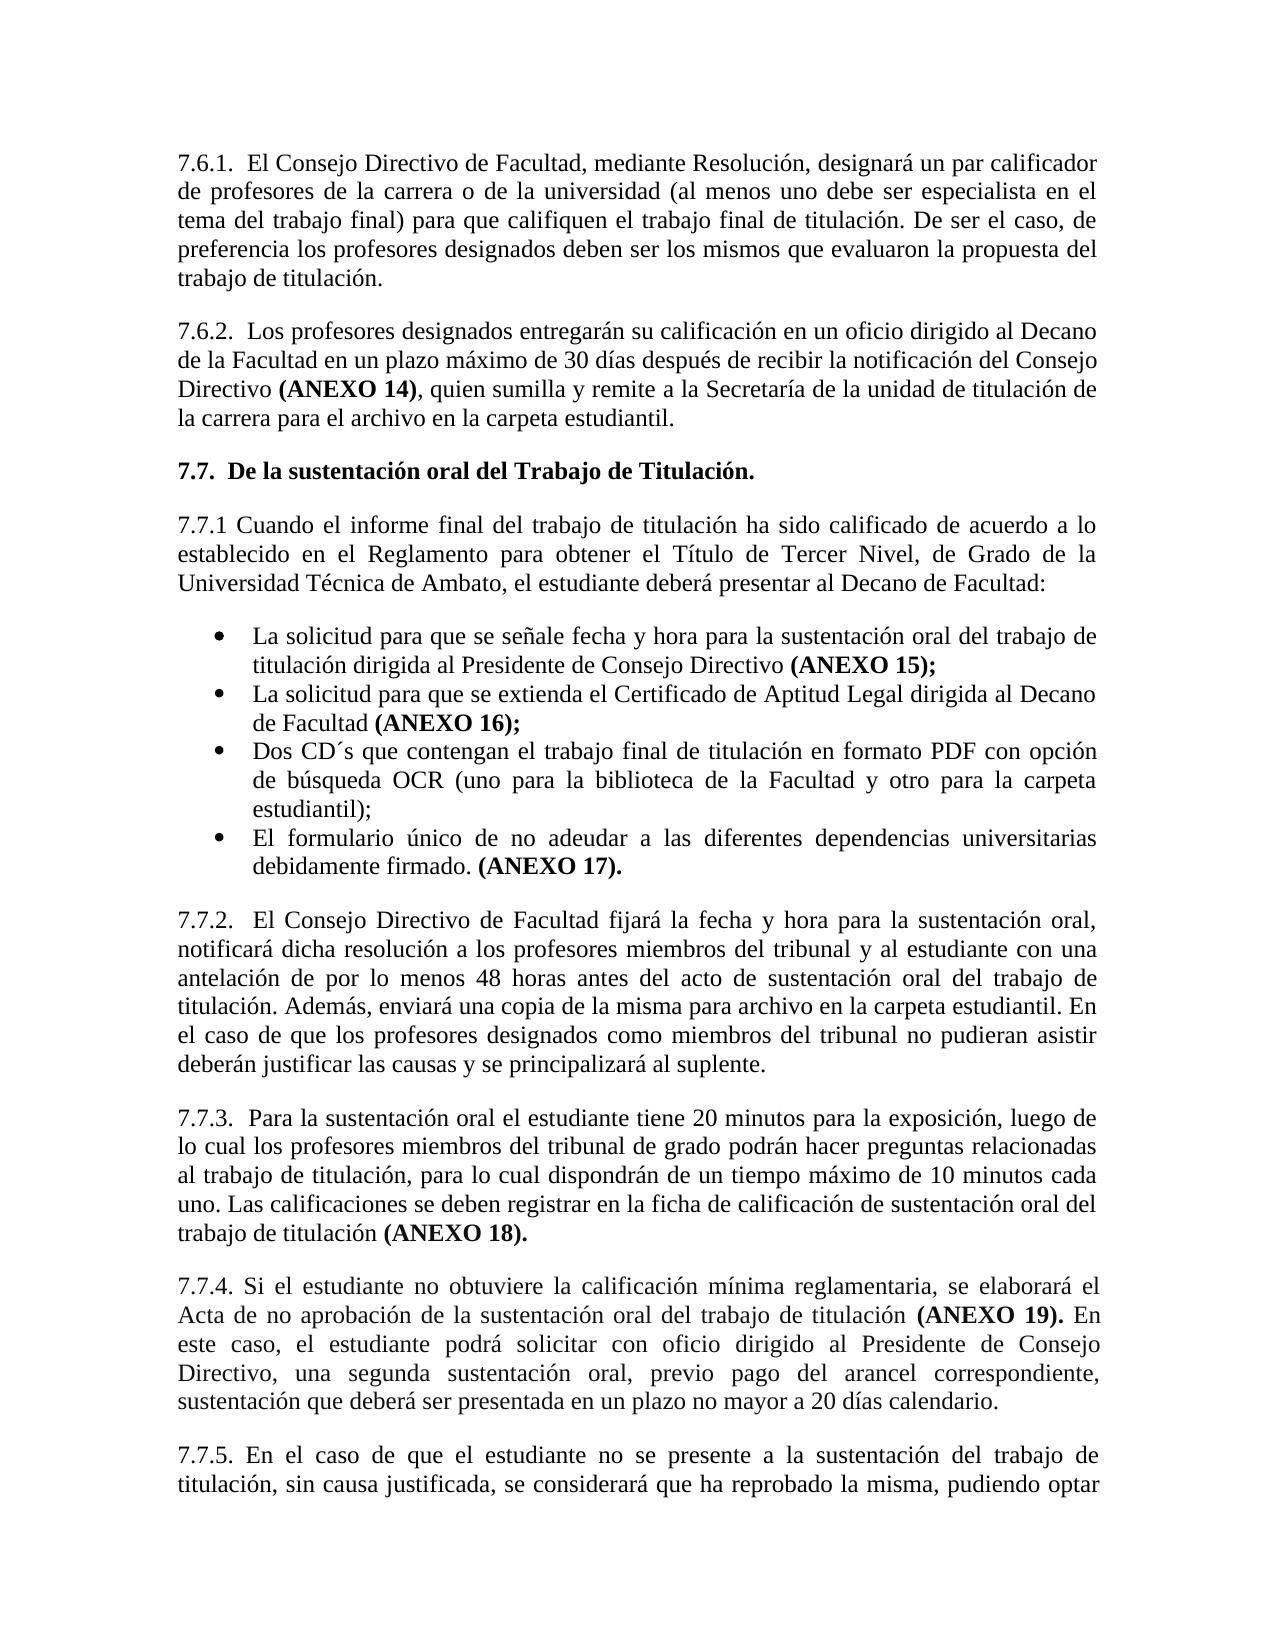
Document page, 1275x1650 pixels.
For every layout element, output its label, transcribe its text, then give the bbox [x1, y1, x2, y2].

list La solicitud para que se extienda el Certificado de Aptitud Legal dirigida al Decano de Facultad (ANEXO 16); [215, 679, 1098, 736]
text 7.6.1. El Consejo Directivo de Facultad, mediante Resolución, designará un par calificador de profesores de la carrera o de la universidad (al menos uno debe ser especialista en el tema del trabajo final) para que califiquen el trabajo final de titulación. De ser el caso, de preferencia los profesores designados deben ser los mismos que evaluaron la propuesta del trabajo de titulación. [177, 148, 1098, 291]
text 7.6.2. Los profesores designados entregarán su calificación en un oficio dirigido al Decano de la Facultad en un plazo máximo de 30 días después de recibir la notificación del Consejo Directivo (ANEXO 14), quien sumilla y remite a la Secretaría de la unidad de titulación de la carrera para el archivo en la carpeta estudiantil. [177, 316, 1098, 431]
text 7.7.2. El Consejo Directivo de Facultad fijará la fecha y hora para la sustentación oral, notificará dicha resolución a los profesores miembros del tribunal y al estudiante con una antelación de por lo menos 48 horas antes del acto de sustentación oral del trabajo de titulación. Además, enviará una copia de la misma para archivo en la carpeta estudiantil. En el caso de que los profesores designados como miembros del tribunal no pudieran asistir deberán justificar las causas y se principalizará al suplente. [177, 905, 1098, 1078]
text 7.7.3. Para la sustentación oral el estudiante tiene 20 minutos para la exposición, luego de lo cual los profesores miembros del tribunal de grado podrán hacer preguntas relacionadas al trabajo de titulación, para lo cual dispondrán de un tiempo máximo de 10 minutos cada uno. Las calificaciones se deben registrar en la ficha de calificación de sustentación oral del trabajo de titulación (ANEXO 18). [177, 1103, 1098, 1246]
list La solicitud para que se señale fecha y hora para la sustentación oral del trabajo de titulación dirigida al Presidente de Consejo Directivo (ANEXO 15); [215, 621, 1098, 679]
list Dos CD´s que contengan el trabajo final de titulación en formato PDF con opción de búsqueda OCR (uno para la biblioteca de la Facultad y otro para la carpeta estudiantil); [215, 736, 1098, 823]
text 7.7.4. Si el estudiante no obtuviere la calificación mínima reglamentaria, se elaborará el Acta de no aprobación de la sustentación oral del trabajo de titulación (ANEXO 19). En este caso, el estudiante podrá solicitar con oficio dirigido al Presidente de Consejo Directivo, una segunda sustentación oral, previo pago del arancel correspondiente, sustentación que deberá ser presentada en un plazo no mayor a 20 días calendario. [177, 1271, 1101, 1415]
text 7.7. De la sustentación oral del Trabajo de Titulación. [177, 456, 1098, 485]
list El formulario único de no adeudar a las diferentes dependencias universitarias debidamente firmado. (ANEXO 17). [215, 823, 1098, 880]
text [177, 1440, 1101, 1498]
text 7.7.1 Cuando el informe final del trabajo de titulación ha sido calificado de acuerdo a lo establecido en el Reglamento para obtener el Título de Tercer Nivel, de Grado de la Universidad Técnica de Ambato, el estudiante deberá presentar al Decano de Facultad: [177, 510, 1098, 596]
